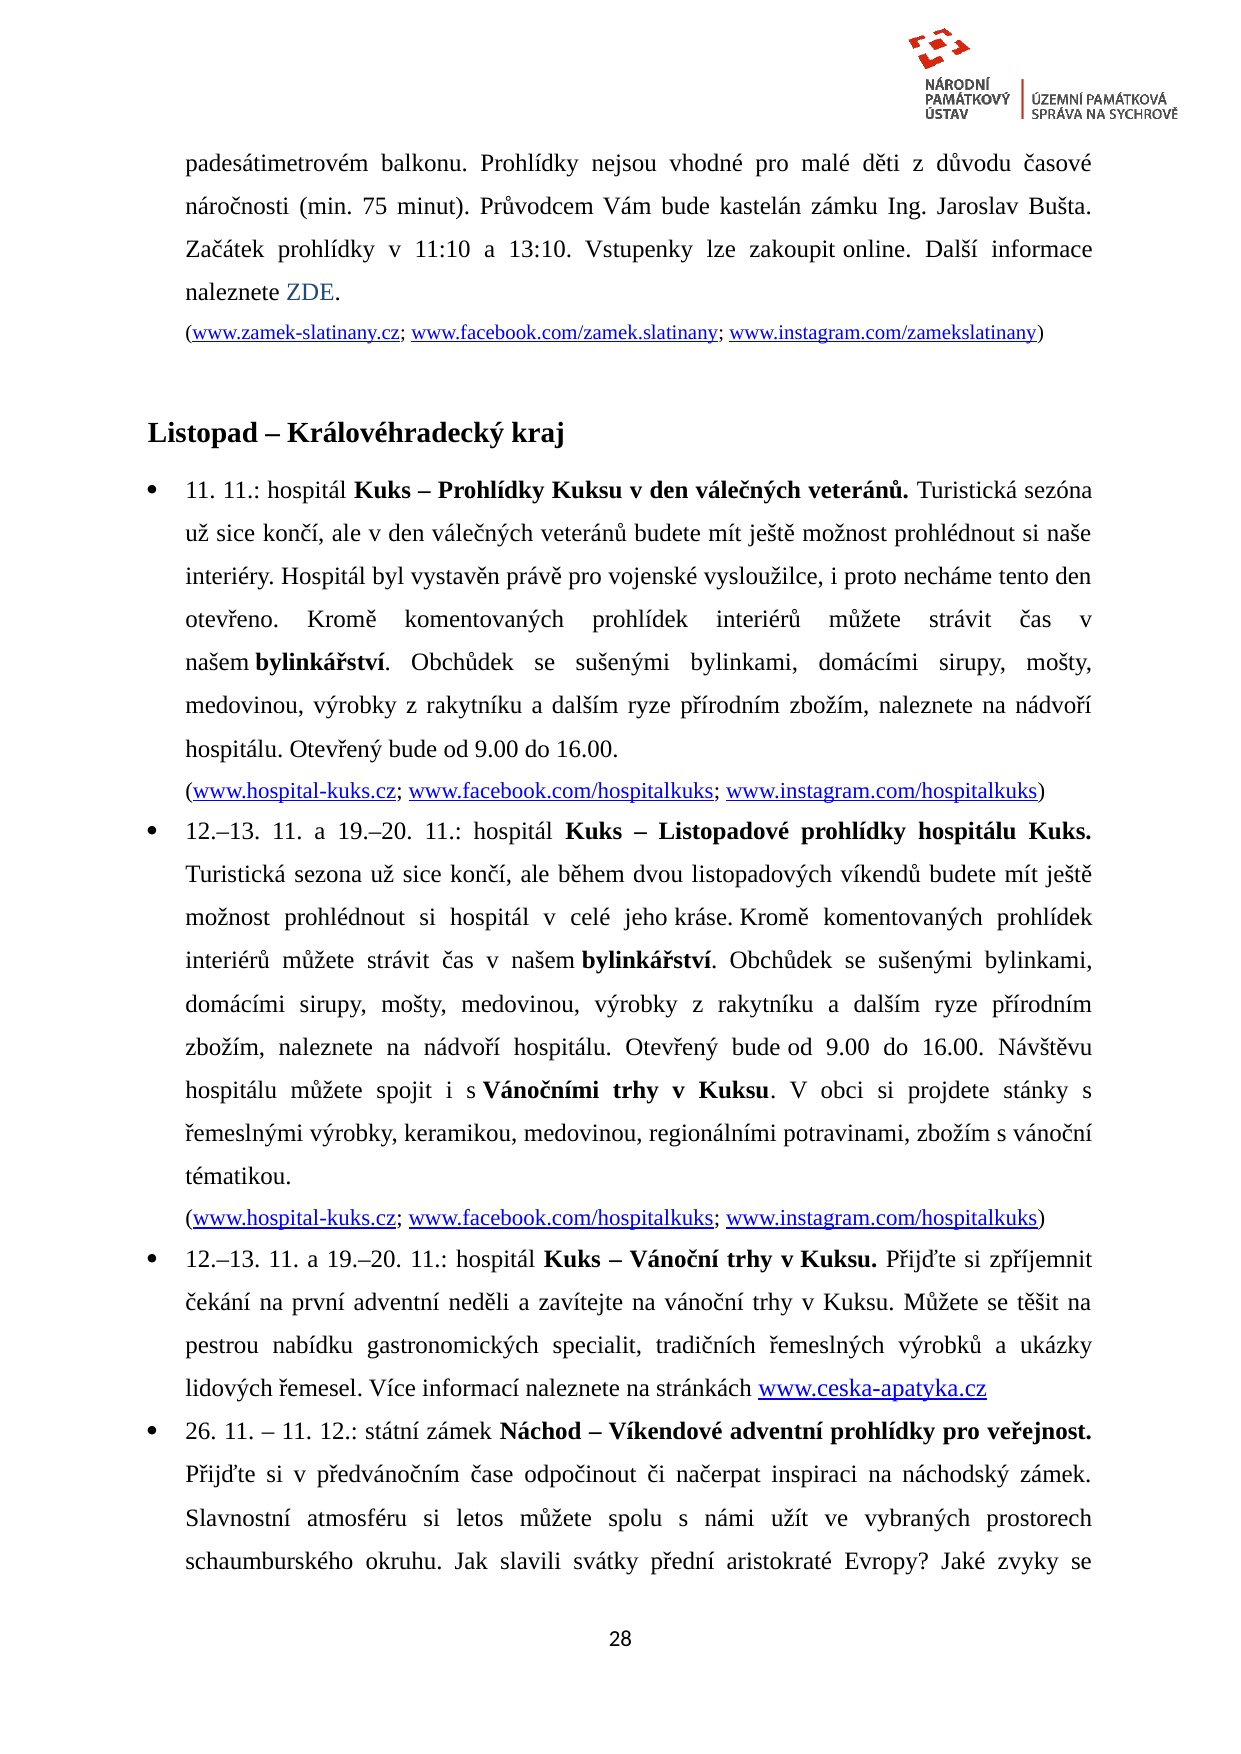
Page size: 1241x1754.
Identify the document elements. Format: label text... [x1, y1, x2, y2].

list (www.zamek-slatinany.cz; www.facebook.com/zamek.slatinany; www.instagram.com/zamekslatinany) [185, 320, 1093, 344]
list (www.hospital-kuks.cz; www.facebook.com/hospitalkuks; www.instagram.com/hospitalkuks) [185, 777, 1093, 803]
list (www.hospital-kuks.cz; www.facebook.com/hospitalkuks; www.instagram.com/hospitalkuks) [185, 1204, 1093, 1231]
list 11. 11.: hospitál Kuks – Prohlídky Kuksu v den válečných veteránů. Turistická sezóna už sice končí, ale v den válečných veteránů budete mít ještě možnost prohlédnout si naše interiéry. Hospitál byl vystavěn právě pro vojenské vysloužilce, i proto necháme tento den otevřeno. Kromě komentovaných prohlídek interiérů můžete strávit čas v našem bylinkářství. Obchůdek se sušenými bylinkami, domácími sirupy, mošty, medovinou, výrobky z rakytníku a dalším ryze přírodním zbožím, naleznete na nádvoří hospitálu. Otevřený bude od 9.00 do 16.00. [148, 475, 1093, 762]
subtitle Listopad – Královéhradecký kraj [148, 416, 1093, 449]
list 12.–13. 11. a 19.–20. 11.: hospitál Kuks – Listopadové prohlídky hospitálu Kuks. Turistická sezona už sice končí, ale během dvou listopadových víkendů budete mít ještě možnost prohlédnout si hospitál v celé jeho kráse. Kromě komentovaných prohlídek interiérů můžete strávit čas v našem bylinkářství. Obchůdek se sušenými bylinkami, domácími sirupy, mošty, medovinou, výrobky z rakytníku a dalším ryze přírodním zbožím, naleznete na nádvoří hospitálu. Otevřený bude od 9.00 do 16.00. Návštěvu hospitálu můžete spojit i s Vánočními trhy v Kuksu. V obci si projdete stánky s řemeslnými výrobky, keramikou, medovinou, regionálními potravinami, zbožím s vánoční tématikou. [148, 816, 1093, 1190]
list 12.–13. 11. a 19.–20. 11.: hospitál Kuks – Vánoční trhy v Kuksu. Přijďte si zpříjemnit čekání na první adventní neděli a zavítejte na vánoční trhy v Kuksu. Můžete se těšit na pestrou nabídku gastronomických specialit, tradičních řemeslných výrobků a ukázky lidových řemesel. Více informací naleznete na stránkách www.ceska-apatyka.cz [148, 1244, 1093, 1402]
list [148, 1416, 1093, 1574]
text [148, 148, 1093, 306]
picture [908, 28, 1178, 119]
